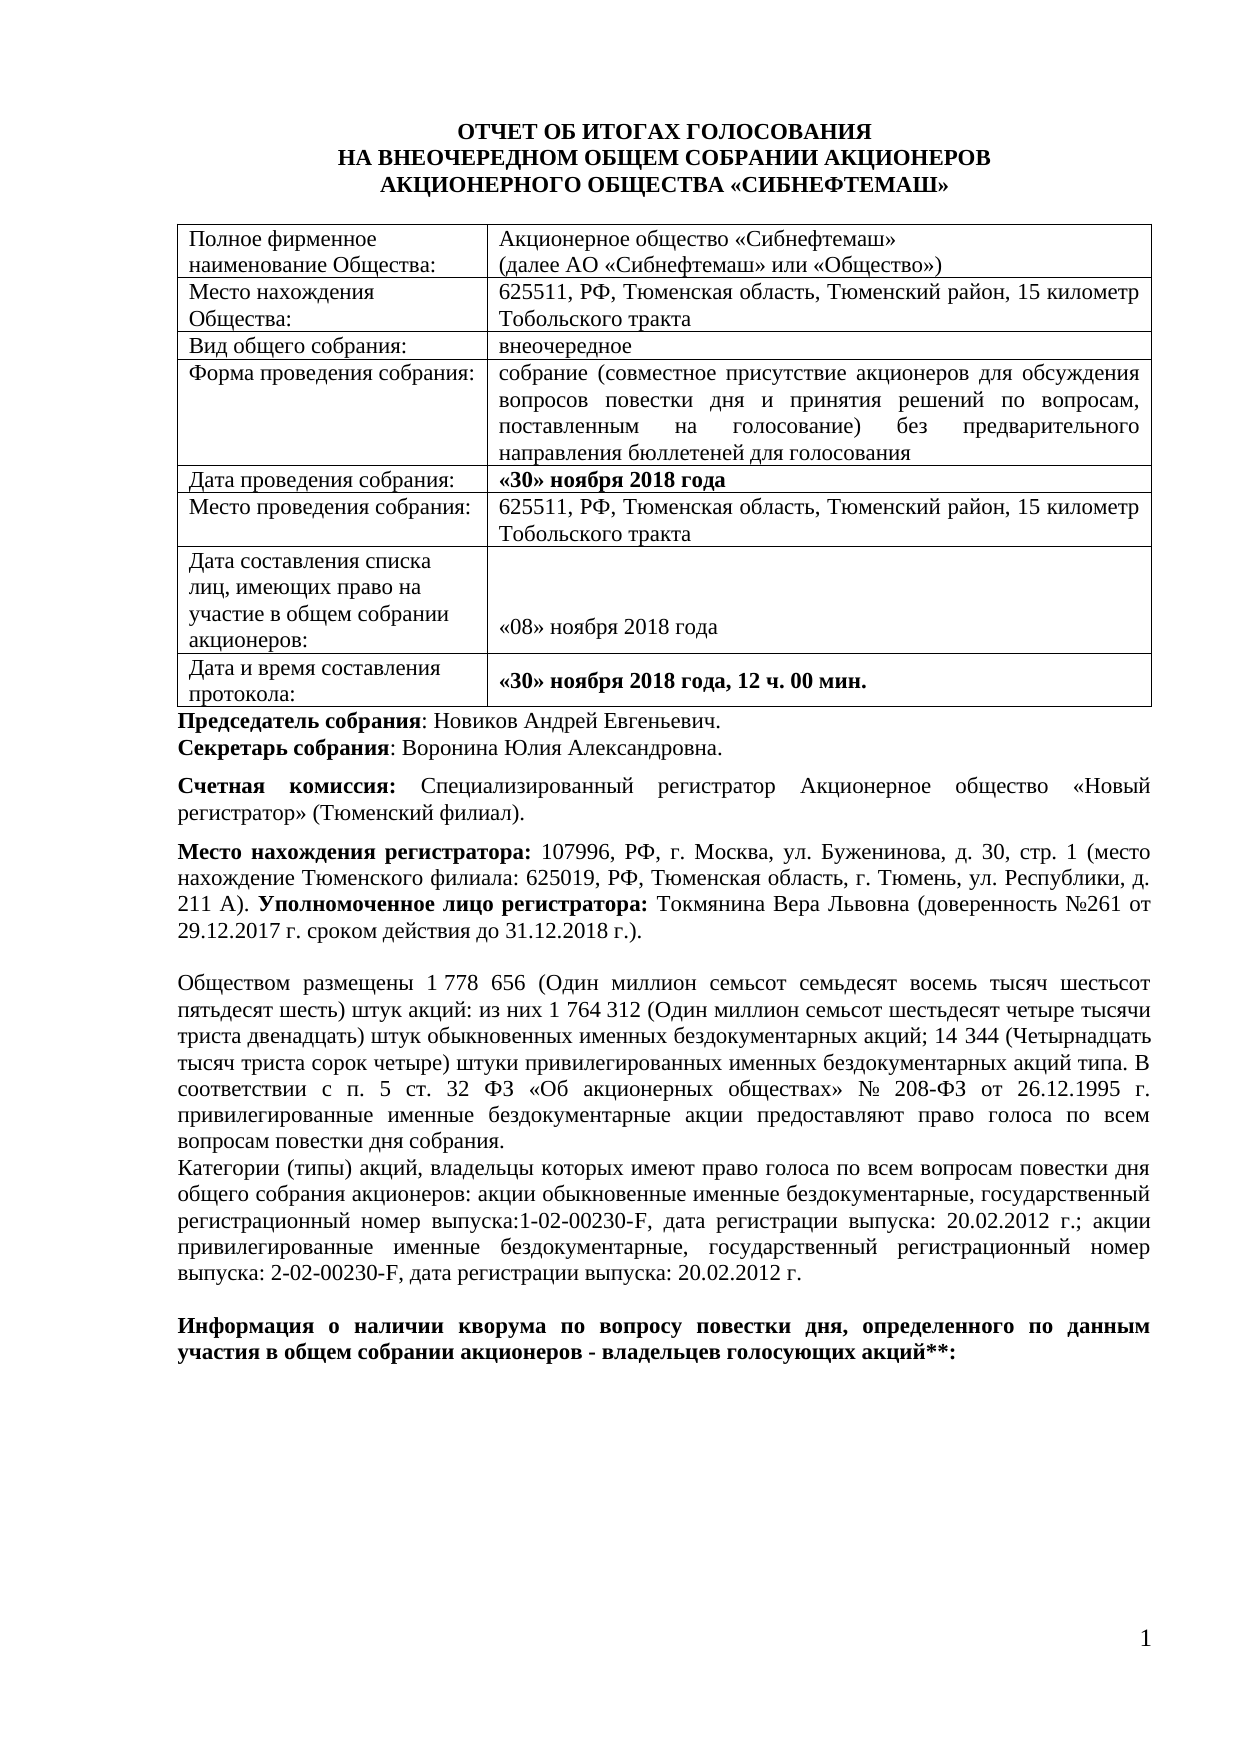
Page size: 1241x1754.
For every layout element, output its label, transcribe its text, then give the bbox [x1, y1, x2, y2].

text Категории (типы) акций, владельцы которых имеют право голоса по всем вопросам повестки дня общего собрания акционеров: акции обыкновенные именные бездокументарные, государственный регистрационный номер выпуска:1-02-00230-F, дата регистрации выпуска: 20.02.2012 г.; акции привилегированные именные бездокументарные, государственный регистрационный номер выпуска: 2-02-00230-F, дата регистрации выпуска: 20.02.2012 г. [177, 1154, 1152, 1286]
table_header Полное фирменное наименование Общества: [178, 225, 487, 277]
table_cell «30» ноября 2018 года [488, 466, 1151, 492]
table_cell «08» ноября 2018 года [488, 547, 1151, 652]
text Место нахождения регистратора: 107996, РФ, г. Москва, ул. Буженинова, д. 30, стр. 1 (место нахождение Тюменского филиала: 625019, РФ, Тюменская область, г. Тюмень, ул. Республики, д. 211 А). Уполномоченное лицо регистратора: Токмянина Вера Львовна (доверенность №261 от 29.12.2017 г. сроком действия до 31.12.2018 г.). [177, 838, 1152, 943]
table_cell Место проведения собрания: [178, 493, 487, 546]
text Секретарь собрания: Воронина Юлия Александровна. [177, 734, 1152, 760]
table_cell 625511, РФ, Тюменская область, Тюменский район, 15 километр Тобольского тракта [488, 278, 1151, 331]
table_cell «30» ноября 2018 года, 12 ч. 00 мин. [488, 654, 1151, 706]
table_header Акционерное общество «Сибнефтемаш» (далее АО «Сибнефтемаш» или «Общество») [488, 225, 1151, 277]
text Счетная комиссия: Специализированный регистратор Акционерное общество «Новый регистратор» (Тюменский филиал). [177, 772, 1152, 825]
text ОТЧЕТ ОБ ИТОГАХ ГОЛОСОВАНИЯ [177, 118, 1152, 144]
table_cell 625511, РФ, Тюменская область, Тюменский район, 15 километр Тобольского тракта [488, 493, 1151, 546]
table_cell Форма проведения собрания: [178, 360, 487, 465]
table_cell Дата составления списка лиц, имеющих право на участие в общем собрании акционеров: [178, 547, 487, 652]
table_cell Дата проведения собрания: [178, 466, 487, 492]
text Председатель собрания: Новиков Андрей Евгеньевич. [177, 707, 1152, 734]
table_cell внеочередное [488, 332, 1151, 358]
table_cell Дата и время составления протокола: [178, 654, 487, 706]
text Обществом размещены 1 778 656 (Один миллион семьсот семьдесят восемь тысяч шестьсот пятьдесят шесть) штук акций: из них 1 764 312 (Один миллион семьсот шестьдесят четыре тысячи триста двенадцать) штук обыкновенных именных бездокументарных акций; 14 344 (Четырнадцать тысяч триста сорок четыре) штуки привилегированных именных бездокументарных акций типа. В соответствии с п. 5 ст. 32 ФЗ «Об акционерных обществах» № 208-ФЗ от 26.12.1995 г. привилегированные именные бездокументарные акции предоставляют право голоса по всем вопросам повестки дня собрания. [177, 969, 1152, 1154]
text Информация о наличии кворума по вопросу повестки дня, определенного по данным участия в общем собрании акционеров - владельцев голосующих акций**: [177, 1312, 1152, 1365]
title АКЦИОНЕРНОГО ОБЩЕСТВА «СИБНЕФТЕМАШ» [177, 171, 1152, 197]
table_cell собрание (совместное присутствие акционеров для обсуждения вопросов повестки дня и принятия решений по вопросам, поставленным на голосование) без предварительного направления бюллетеней для голосования [488, 360, 1151, 465]
text НА ВНЕОЧЕРЕДНОМ ОБЩЕМ СОБРАНИИ АКЦИОНЕРОВ [177, 144, 1152, 171]
table_cell Место нахождения Общества: [178, 278, 487, 331]
table_cell Вид общего собрания: [178, 332, 487, 358]
